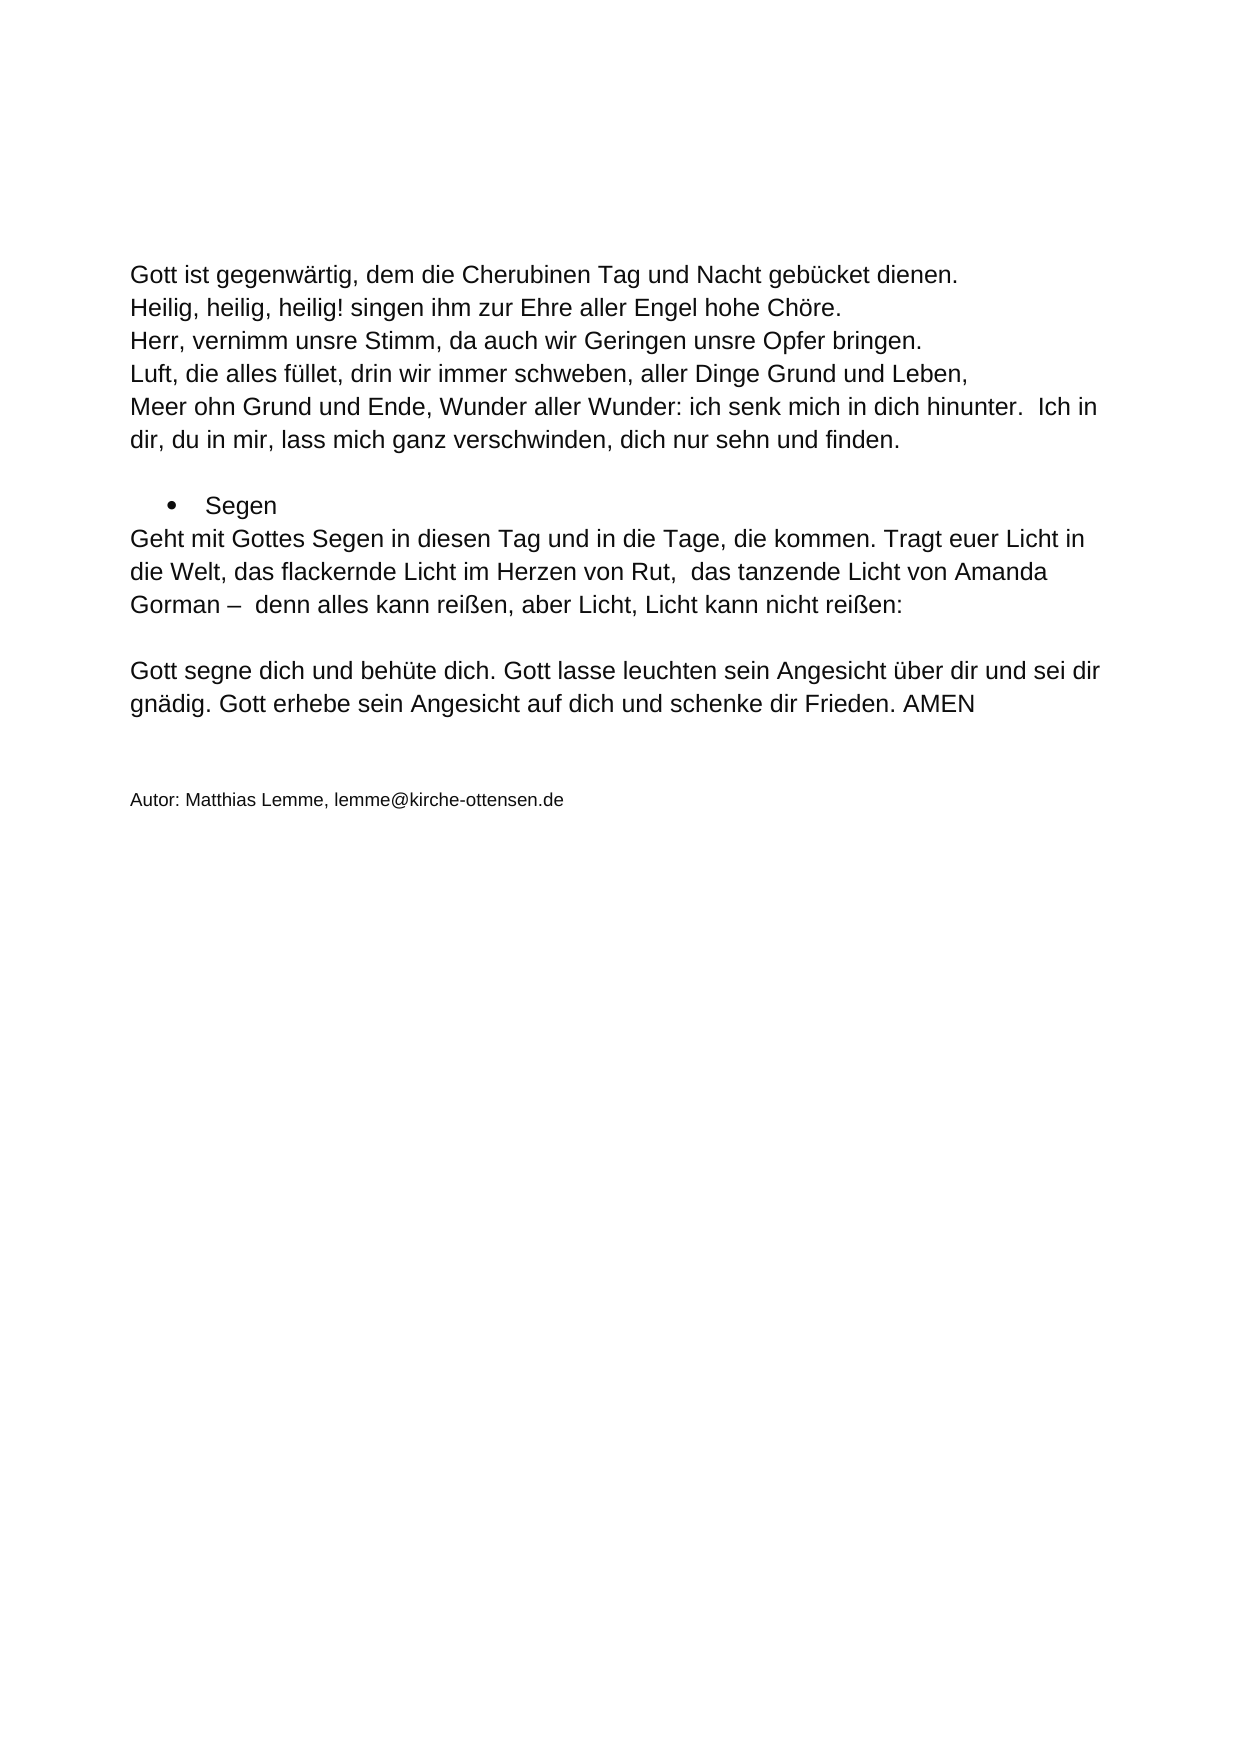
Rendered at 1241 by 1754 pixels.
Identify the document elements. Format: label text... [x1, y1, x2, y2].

list Segen [167, 491, 1110, 520]
text Gott ist gegenwärtig, dem die Cherubinen Tag und Nacht gebücket dienen. [130, 260, 1110, 289]
text Meer ohn Grund und Ende, Wunder aller Wunder: ich senk mich in dich hinunter. Ich in dir, du in mir, lass mich ganz verschwinden, dich nur sehn und finden. [130, 392, 1110, 454]
text Autor: Matthias Lemme, lemme@kirche-ottensen.de [130, 788, 1110, 835]
text Luft, die alles füllet, drin wir immer schweben, aller Dinge Grund und Leben, [130, 359, 1110, 388]
text Geht mit Gottes Segen in diesen Tag und in die Tage, die kommen. Tragt euer Licht in die Welt, das flackernde Licht im Herzen von Rut, das tanzende Licht von Amanda Gorman – denn alles kann reißen, aber Licht, Licht kann nicht reißen: [130, 524, 1110, 619]
text Herr, vernimm unsre Stimm, da auch wir Geringen unsre Opfer bringen. [130, 326, 1110, 355]
text Heilig, heilig, heilig! singen ihm zur Ehre aller Engel hohe Chöre. [130, 293, 1110, 322]
text Gott segne dich und behüte dich. Gott lasse leuchten sein Angesicht über dir und sei dir gnädig. Gott erhebe sein Angesicht auf dich und schenke dir Frieden. AMEN [130, 656, 1110, 718]
